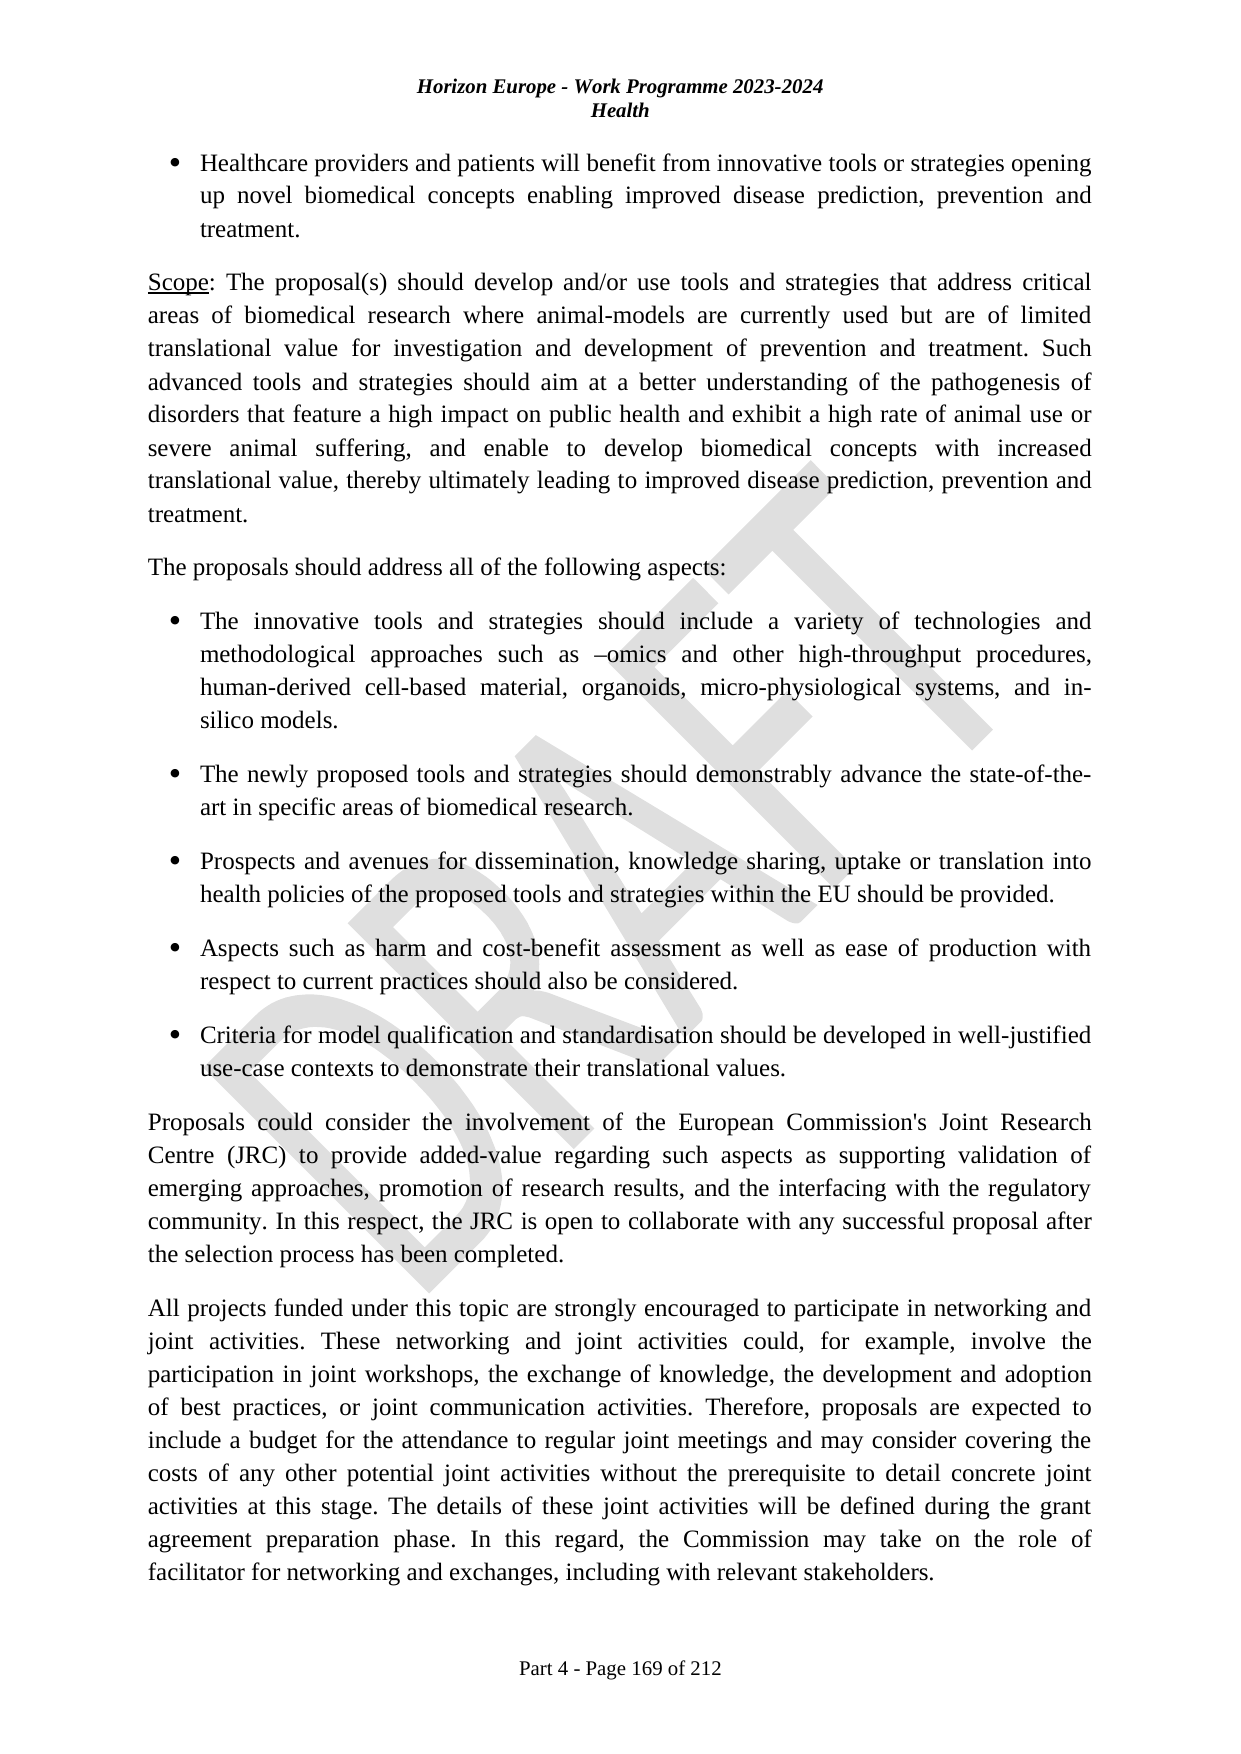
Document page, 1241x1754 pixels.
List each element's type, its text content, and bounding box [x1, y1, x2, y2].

text The proposals should address all of the following aspects: [148, 552, 1093, 581]
text Proposals could consider the involvement of the European Commission's Joint Research Centre (JRC) to provide added-value regarding such aspects as supporting validation of emerging approaches, promotion of research results, and the interfacing with the regulatory community. In this respect, the JRC is open to collaborate with any successful proposal after the selection process has been completed. [148, 1107, 1093, 1268]
list Criteria for model qualification and standardisation should be developed in well-justified use-case contexts to demonstrate their translational values. [181, 1020, 1093, 1082]
text Scope: The proposal(s) should develop and/or use tools and strategies that address critical areas of biomedical research where animal-models are currently used but are of limited translational value for investigation and development of prevention and treatment. Such advanced tools and strategies should aim at a better understanding of the pathogenesis of disorders that feature a high impact on public health and exhibit a high rate of animal use or severe animal suffering, and enable to develop biomedical concepts with increased translational value, thereby ultimately leading to improved disease prediction, prevention and treatment. [148, 267, 1093, 527]
list The newly proposed tools and strategies should demonstrably advance the state-of-the-art in specific areas of biomedical research. [181, 759, 1093, 821]
list Aspects such as harm and cost-benefit assessment as well as ease of production with respect to current practices should also be considered. [181, 933, 1093, 995]
list Healthcare providers and patients will benefit from innovative tools or strategies opening up novel biomedical concepts enabling improved disease prediction, prevention and treatment. [181, 148, 1093, 242]
text All projects funded under this topic are strongly encouraged to participate in networking and joint activities. These networking and joint activities could, for example, involve the participation in joint workshops, the exchange of knowledge, the development and adoption of best practices, or joint communication activities. Therefore, proposals are expected to include a budget for the attendance to regular joint meetings and may consider covering the costs of any other potential joint activities without the prerequisite to detail concrete joint activities at this stage. The details of these joint activities will be defined during the grant agreement preparation phase. In this regard, the Commission may take on the role of facilitator for networking and exchanges, including with relevant stakeholders. [148, 1293, 1093, 1586]
list The innovative tools and strategies should include a variety of technologies and methodological approaches such as –omics and other high-throughput procedures, human-derived cell-based material, organoids, micro-physiological systems, and in-silico models. [181, 606, 1093, 734]
list Prospects and avenues for dissemination, knowledge sharing, uptake or translation into health policies of the proposed tools and strategies within the EU should be provided. [181, 846, 1093, 908]
